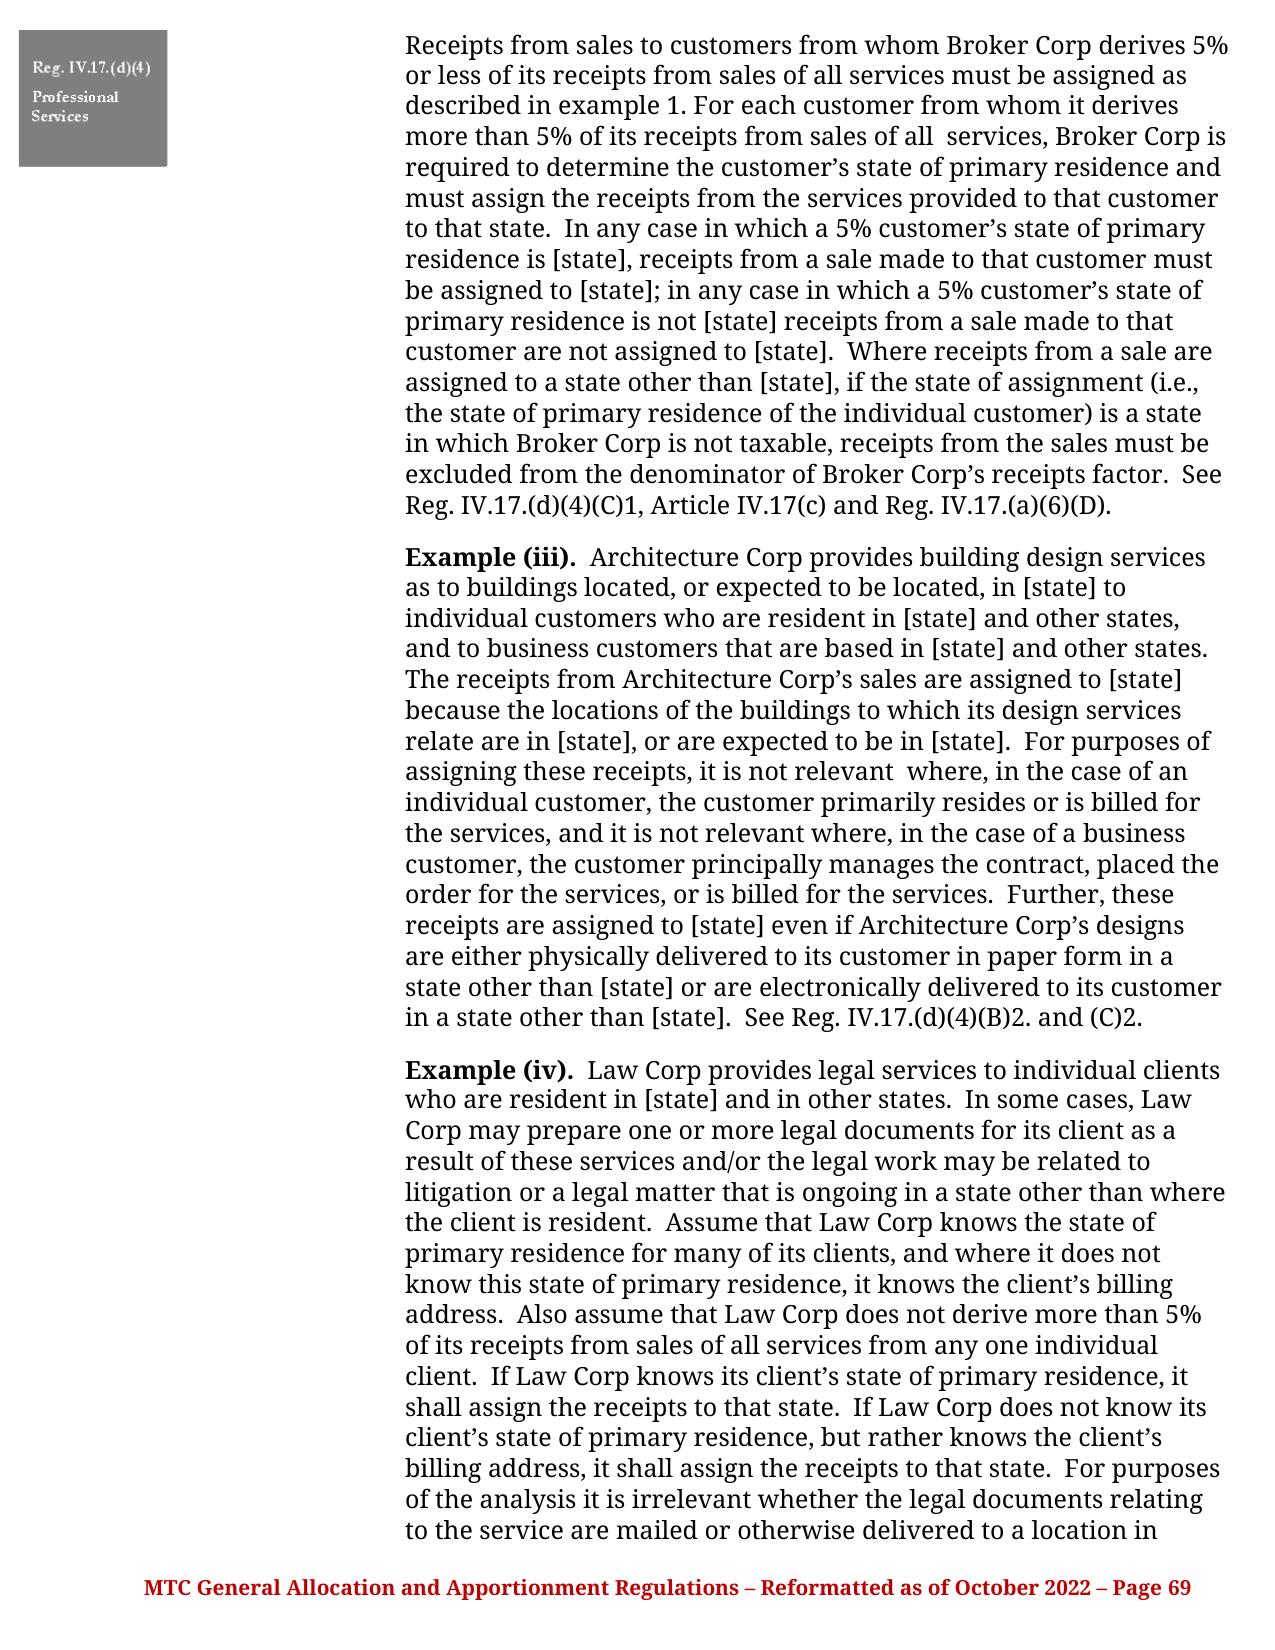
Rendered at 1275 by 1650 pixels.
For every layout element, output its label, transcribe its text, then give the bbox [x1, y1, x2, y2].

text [405, 30, 1230, 522]
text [405, 1055, 1230, 1546]
text Example (iii). Architecture Corp provides building design services as to buildings located, or expected to be located, in [state] to individual customers who are resident in [state] and other states, and to business customers that are based in [state] and other states. The receipts from Architecture Corp’s sales are assigned to [state] because the locations of the buildings to which its design services relate are in [state], or are expected to be in [state]. For purposes of assigning these receipts, it is not relevant where, in the case of an individual customer, the customer primarily resides or is billed for the services, and it is not relevant where, in the case of a business customer, the customer principally manages the contract, placed the order for the services, or is billed for the services. Further, these receipts are assigned to [state] even if Architecture Corp’s designs are either physically delivered to its customer in paper form in a state other than [state] or are electronically delivered to its customer in a state other than [state]. See Reg. IV.17.(d)(4)(B)2. and (C)2. [405, 542, 1230, 1034]
picture [18, 30, 170, 169]
